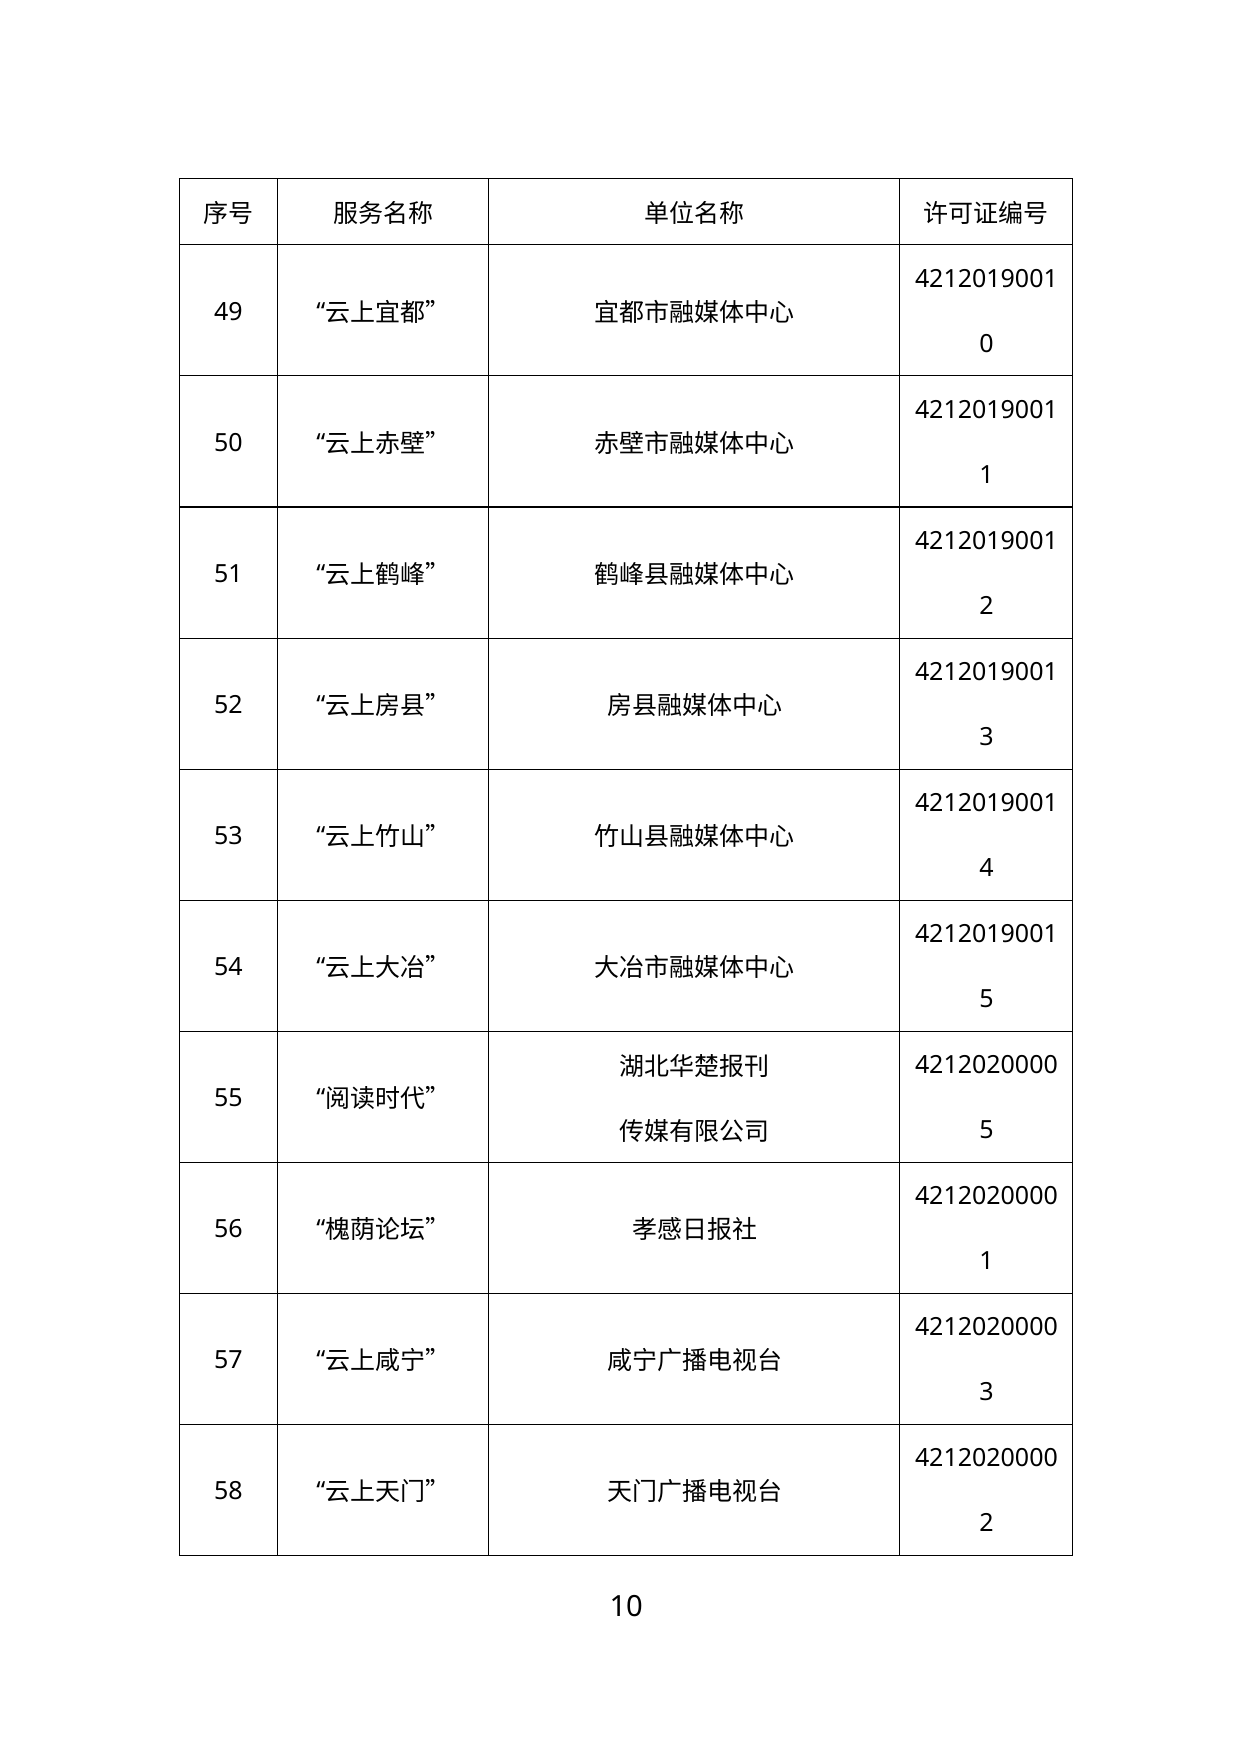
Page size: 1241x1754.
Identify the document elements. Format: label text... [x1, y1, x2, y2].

table_cell 鹤峰县融媒体中心 [489, 508, 899, 637]
table_cell “云上赤壁” [278, 376, 488, 506]
table_cell 天门广播电视台 [489, 1425, 899, 1555]
table_cell 56 [180, 1163, 277, 1293]
table_cell 42120200002 [900, 1425, 1072, 1555]
table_cell 42120190013 [900, 639, 1072, 768]
table_cell “阅读时代” [278, 1032, 488, 1162]
table_cell 竹山县融媒体中心 [489, 770, 899, 899]
table_cell 赤壁市融媒体中心 [489, 376, 899, 506]
table_cell 55 [180, 1032, 277, 1162]
table_cell 大冶市融媒体中心 [489, 901, 899, 1031]
table_cell 50 [180, 376, 277, 506]
table_cell 54 [180, 901, 277, 1031]
table_cell 42120190011 [900, 376, 1072, 506]
table_cell 58 [180, 1425, 277, 1555]
table_cell 孝感日报社 [489, 1163, 899, 1293]
table_cell 42120200005 [900, 1032, 1072, 1162]
table_cell 42120200003 [900, 1294, 1072, 1424]
table_cell 42120190014 [900, 770, 1072, 899]
table_header 服务名称 [278, 179, 488, 244]
table_cell 咸宁广播电视台 [489, 1294, 899, 1424]
table_header 序号 [180, 179, 277, 244]
table_cell 42120190012 [900, 508, 1072, 637]
table_cell 52 [180, 639, 277, 768]
table_cell “云上鹤峰” [278, 508, 488, 637]
table_cell 57 [180, 1294, 277, 1424]
table_cell 宜都市融媒体中心 [489, 245, 899, 375]
table_cell 51 [180, 508, 277, 637]
table_cell 42120200001 [900, 1163, 1072, 1293]
table_cell “云上咸宁” [278, 1294, 488, 1424]
table_header 许可证编号 [900, 179, 1072, 244]
table_cell “云上宜都” [278, 245, 488, 375]
table_cell 53 [180, 770, 277, 899]
table_cell 49 [180, 245, 277, 375]
table_cell “云上竹山” [278, 770, 488, 899]
table_header 单位名称 [489, 179, 899, 244]
table_cell “槐荫论坛” [278, 1163, 488, 1293]
table_cell “云上大冶” [278, 901, 488, 1031]
table_cell 42120190010 [900, 245, 1072, 375]
table_cell “云上房县” [278, 639, 488, 768]
table_cell 房县融媒体中心 [489, 639, 899, 768]
table_cell “云上天门” [278, 1425, 488, 1555]
table_cell 湖北华楚报刊 传媒有限公司 [489, 1032, 899, 1162]
table_cell 42120190015 [900, 901, 1072, 1031]
